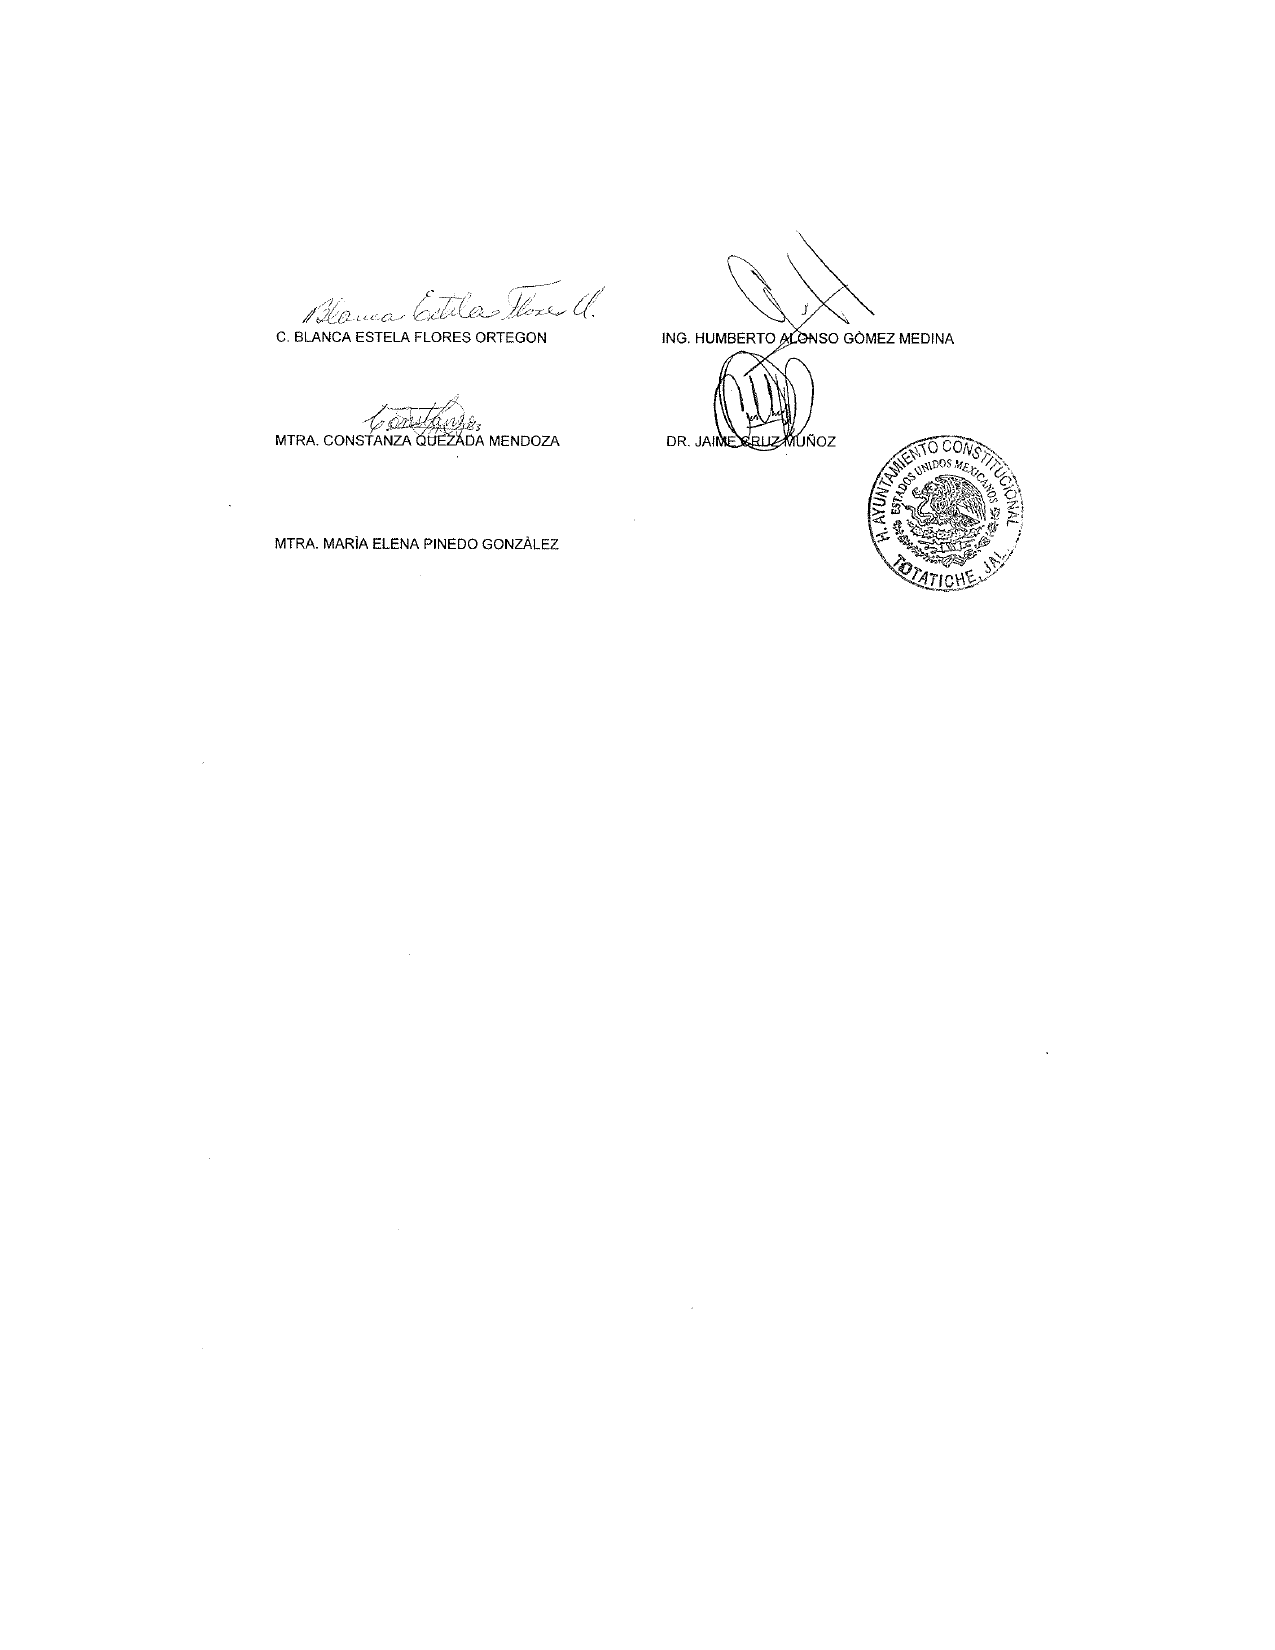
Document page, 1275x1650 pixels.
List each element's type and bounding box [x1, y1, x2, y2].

picture [177, 147, 1098, 1471]
